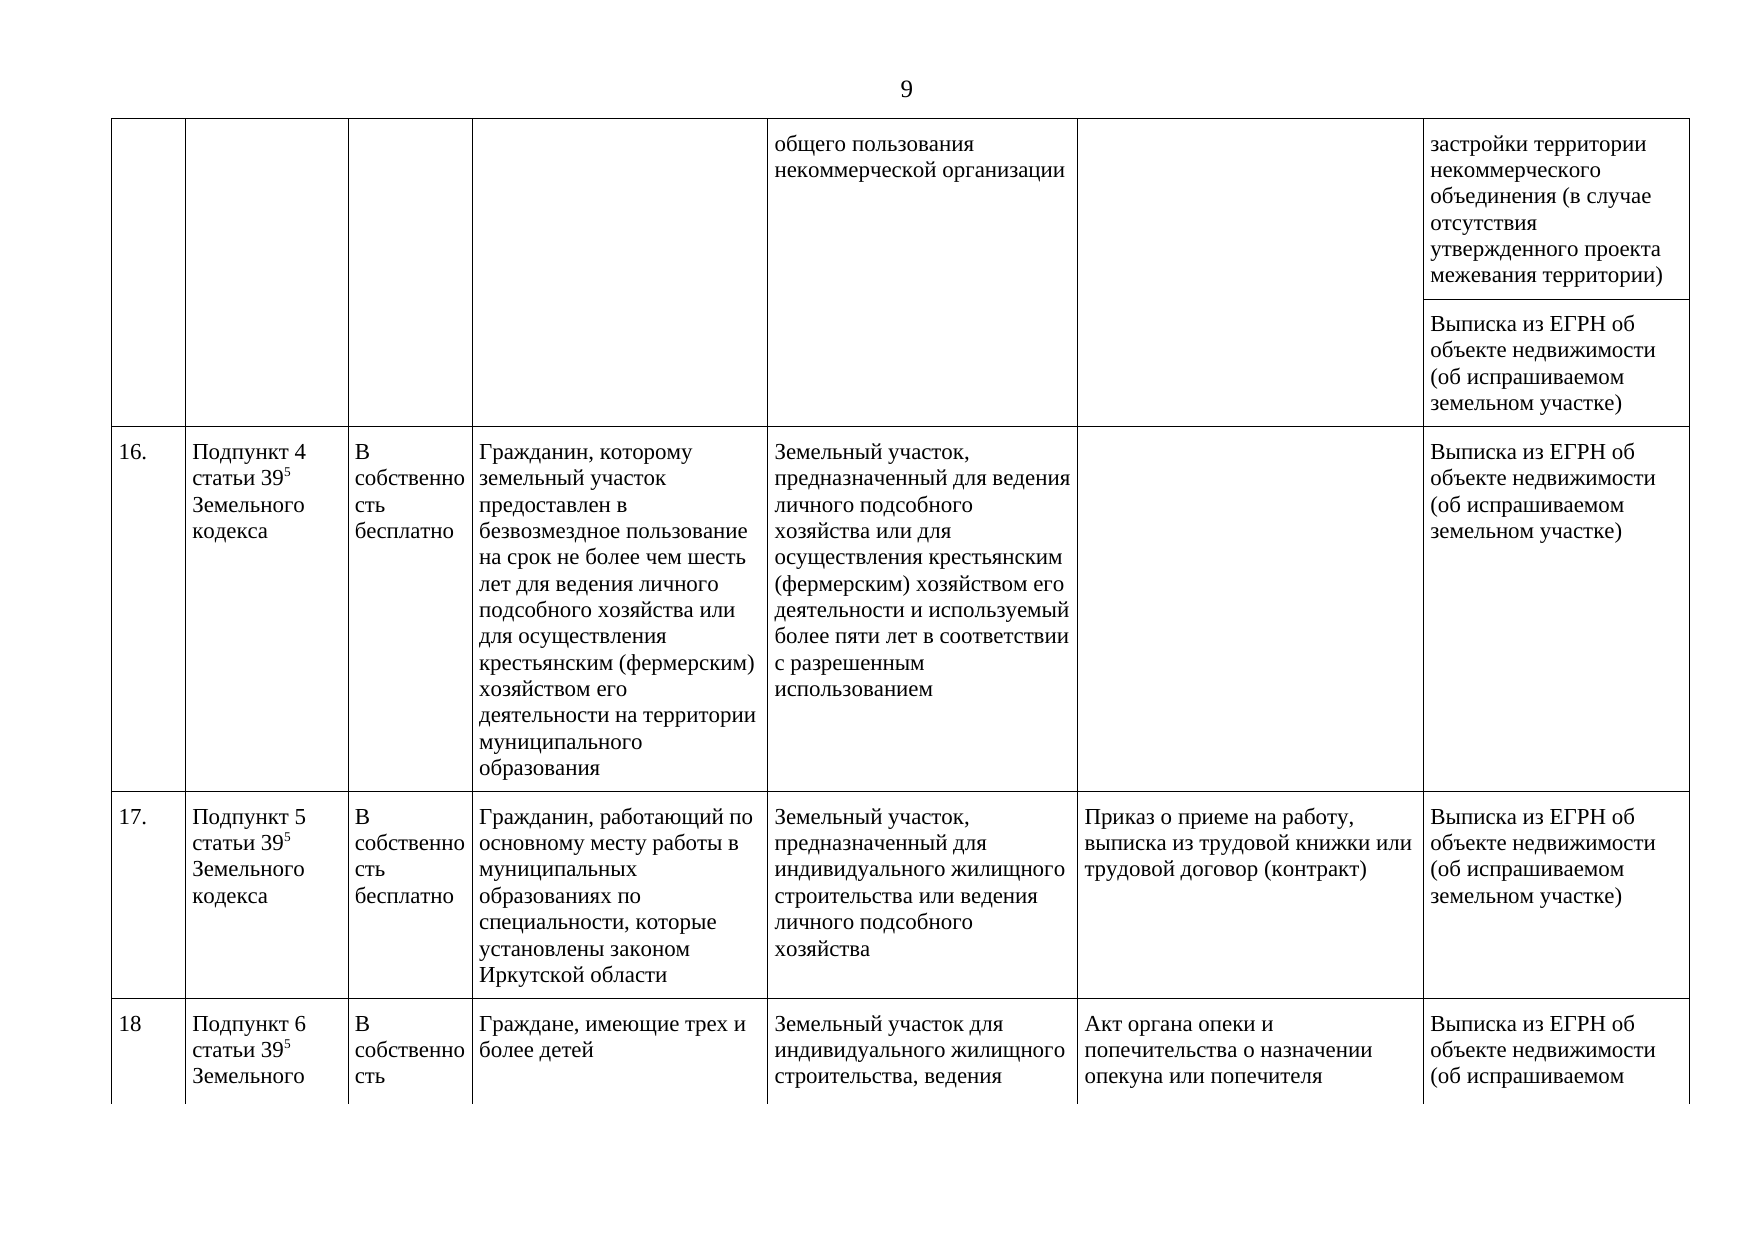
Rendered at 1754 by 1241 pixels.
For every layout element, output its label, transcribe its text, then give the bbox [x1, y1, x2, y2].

table_cell 18 [112, 999, 185, 1104]
table_cell Выписка из ЕГРН об объекте недвижимости (об испрашиваемом земельном участке) [1424, 792, 1689, 998]
table_cell 17. [112, 792, 185, 998]
table_cell [1078, 427, 1423, 791]
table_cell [1424, 119, 1689, 298]
table_cell Земельный участок, предназначенный для индивидуального жилищного строительства или ведения личного подсобного хозяйства [768, 792, 1077, 998]
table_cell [186, 999, 348, 1104]
table_cell В собственность бесплатно [349, 792, 472, 998]
table_cell Выписка из ЕГРН об объекте недвижимости (об испрашиваемом земельном участке) [1424, 300, 1689, 426]
table_cell Земельный участок, предназначенный для ведения личного подсобного хозяйства или для осуществления крестьянским (фермерским) хозяйством его деятельности и используемый более пяти лет в соответствии с разрешенным использованием [768, 427, 1077, 791]
table_cell Подпункт 4 статьи 395 Земельного кодекса [186, 427, 348, 791]
table_cell 16. [112, 427, 185, 791]
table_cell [768, 999, 1077, 1104]
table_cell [473, 999, 767, 1104]
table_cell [1424, 999, 1689, 1104]
table_cell В собственность бесплатно [349, 427, 472, 791]
table_cell Гражданин, которому земельный участок предоставлен в безвозмездное пользование на срок не более чем шесть лет для ведения личного подсобного хозяйства или для осуществления крестьянским (фермерским) хозяйством его деятельности на территории муниципального образования [473, 427, 767, 791]
table_cell Выписка из ЕГРН об объекте недвижимости (об испрашиваемом земельном участке) [1424, 427, 1689, 791]
table_cell Гражданин, работающий по основному месту работы в муниципальных образованиях по специальности, которые установлены законом Иркутской области [473, 792, 767, 998]
table_cell Подпункт 5 статьи 395 Земельного кодекса [186, 792, 348, 998]
table_cell Приказ о приеме на работу, выписка из трудовой книжки или трудовой договор (контракт) [1078, 792, 1423, 998]
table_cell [349, 999, 472, 1104]
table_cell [1078, 999, 1423, 1104]
